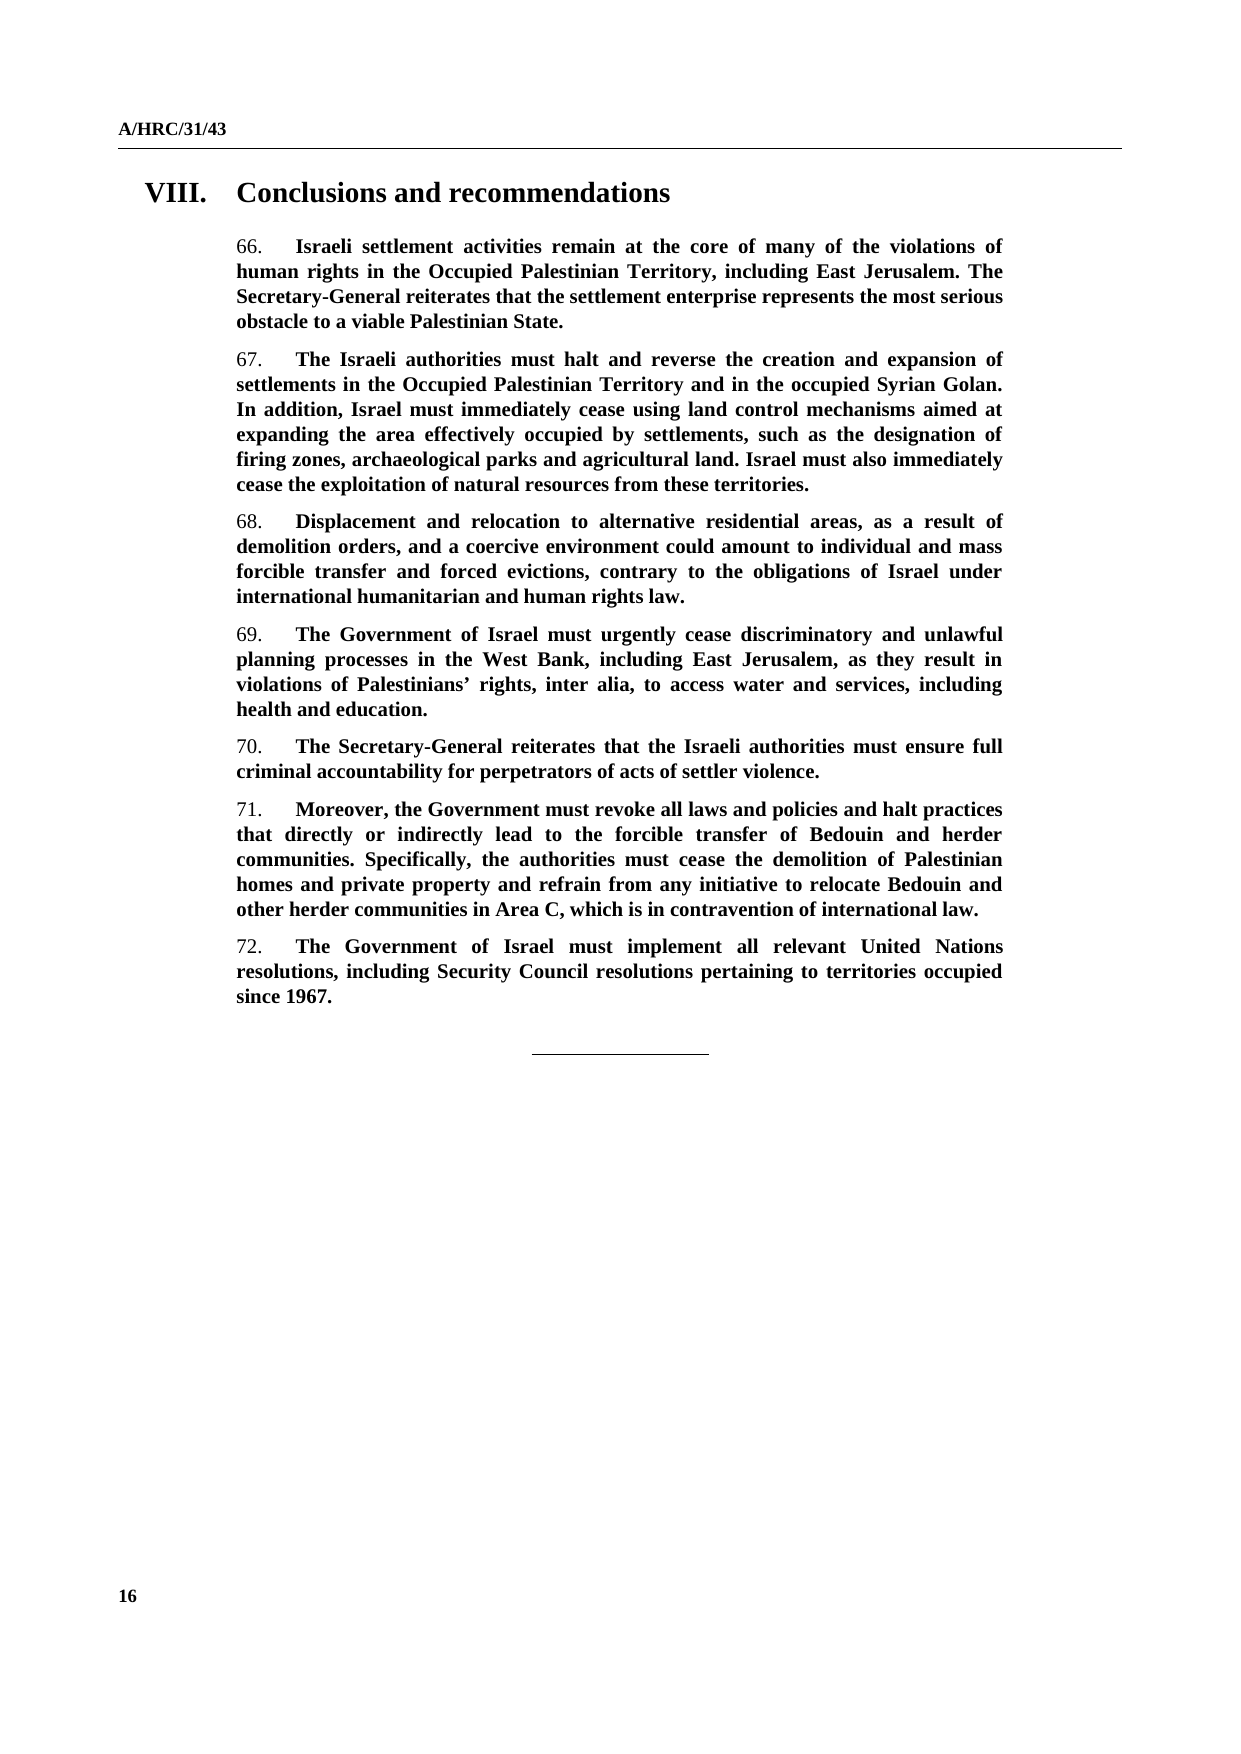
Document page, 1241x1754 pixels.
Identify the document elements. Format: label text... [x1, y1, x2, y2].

text 67. The Israeli authorities must halt and reverse the creation and expansion of settlements in the Occupied Palestinian Territory and in the occupied Syrian Golan. In addition, Israel must immediately cease using land control mechanisms aimed at expanding the area effectively occupied by settlements, such as the designation of firing zones, archaeological parks and agricultural land. Israel must also immediately cease the exploitation of natural resources from these territories. [236, 346, 1004, 496]
text 71. Moreover, the Government must revoke all laws and policies and halt practices that directly or indirectly lead to the forcible transfer of Bedouin and herder communities. Specifically, the authorities must cease the demolition of Palestinian homes and private property and refrain from any initiative to relocate Bedouin and other herder communities in Area C, which is in contravention of international law. [236, 796, 1004, 921]
text 69. The Government of Israel must urgently cease discriminatory and unlawful planning processes in the West Bank, including East Jerusalem, as they result in violations of Palestinians’ rights, inter alia, to access water and services, including health and education. [236, 621, 1004, 721]
text 72. The Government of Israel must implement all relevant United Nations resolutions, including Security Council resolutions pertaining to territories occupied since 1967. [236, 933, 1004, 1008]
text VIII. Conclusions and recommendations [118, 177, 1004, 208]
text 70. The Secretary-General reiterates that the Israeli authorities must ensure full criminal accountability for perpetrators of acts of settler violence. [236, 733, 1004, 783]
text 66. Israeli settlement activities remain at the core of many of the violations of human rights in the Occupied Palestinian Territory, including East Jerusalem. The Secretary-General reiterates that the settlement enterprise represents the most serious obstacle to a viable Palestinian State. [236, 233, 1004, 333]
text 68. Displacement and relocation to alternative residential areas, as a result of demolition orders, and a coercive environment could amount to individual and mass forcible transfer and forced evictions, contrary to the obligations of Israel under international humanitarian and human rights law. [236, 508, 1004, 608]
